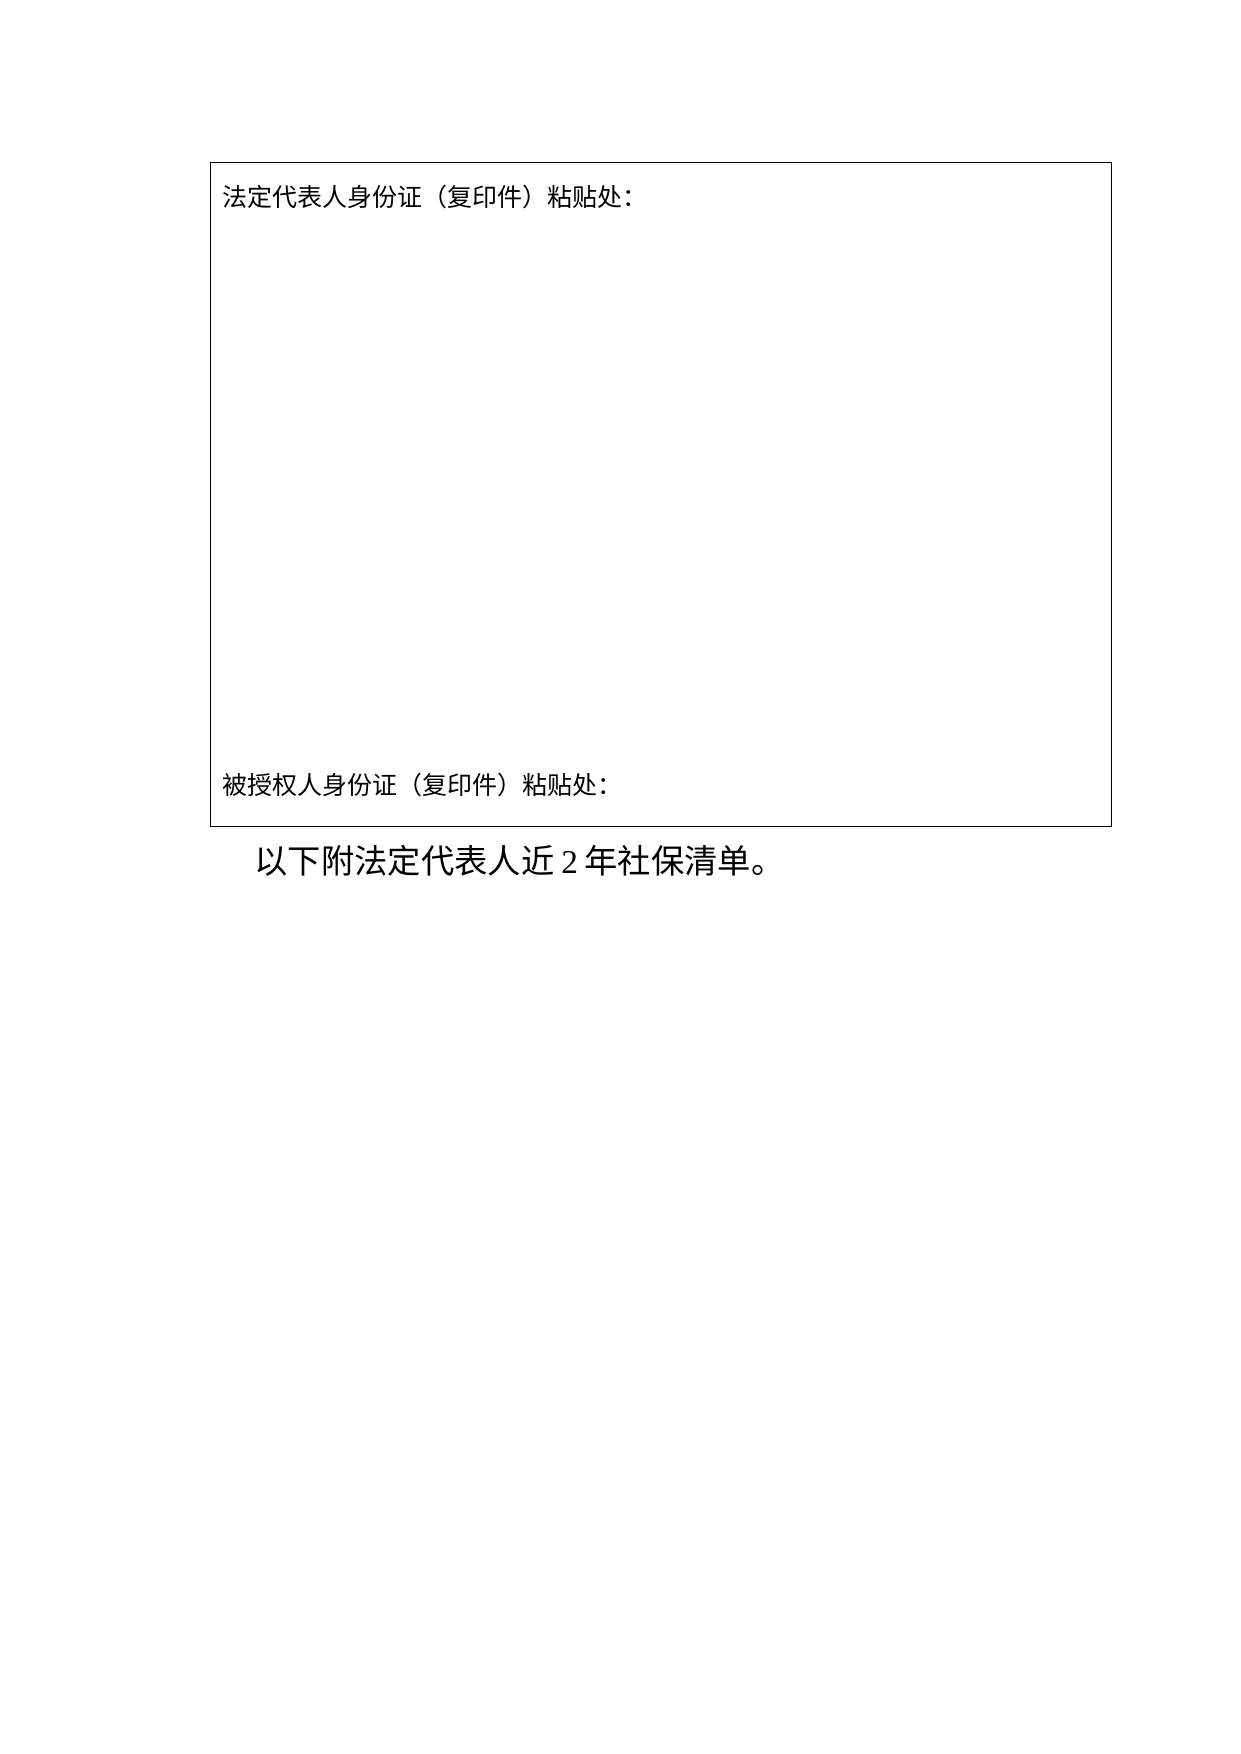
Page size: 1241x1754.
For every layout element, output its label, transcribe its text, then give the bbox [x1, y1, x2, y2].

table_header 法定代表人身份证（复印件）粘贴处： 被授权人身份证（复印件）粘贴处： [211, 163, 1111, 826]
text 以下附法定代表人近2年社保清单。 [187, 827, 1053, 892]
